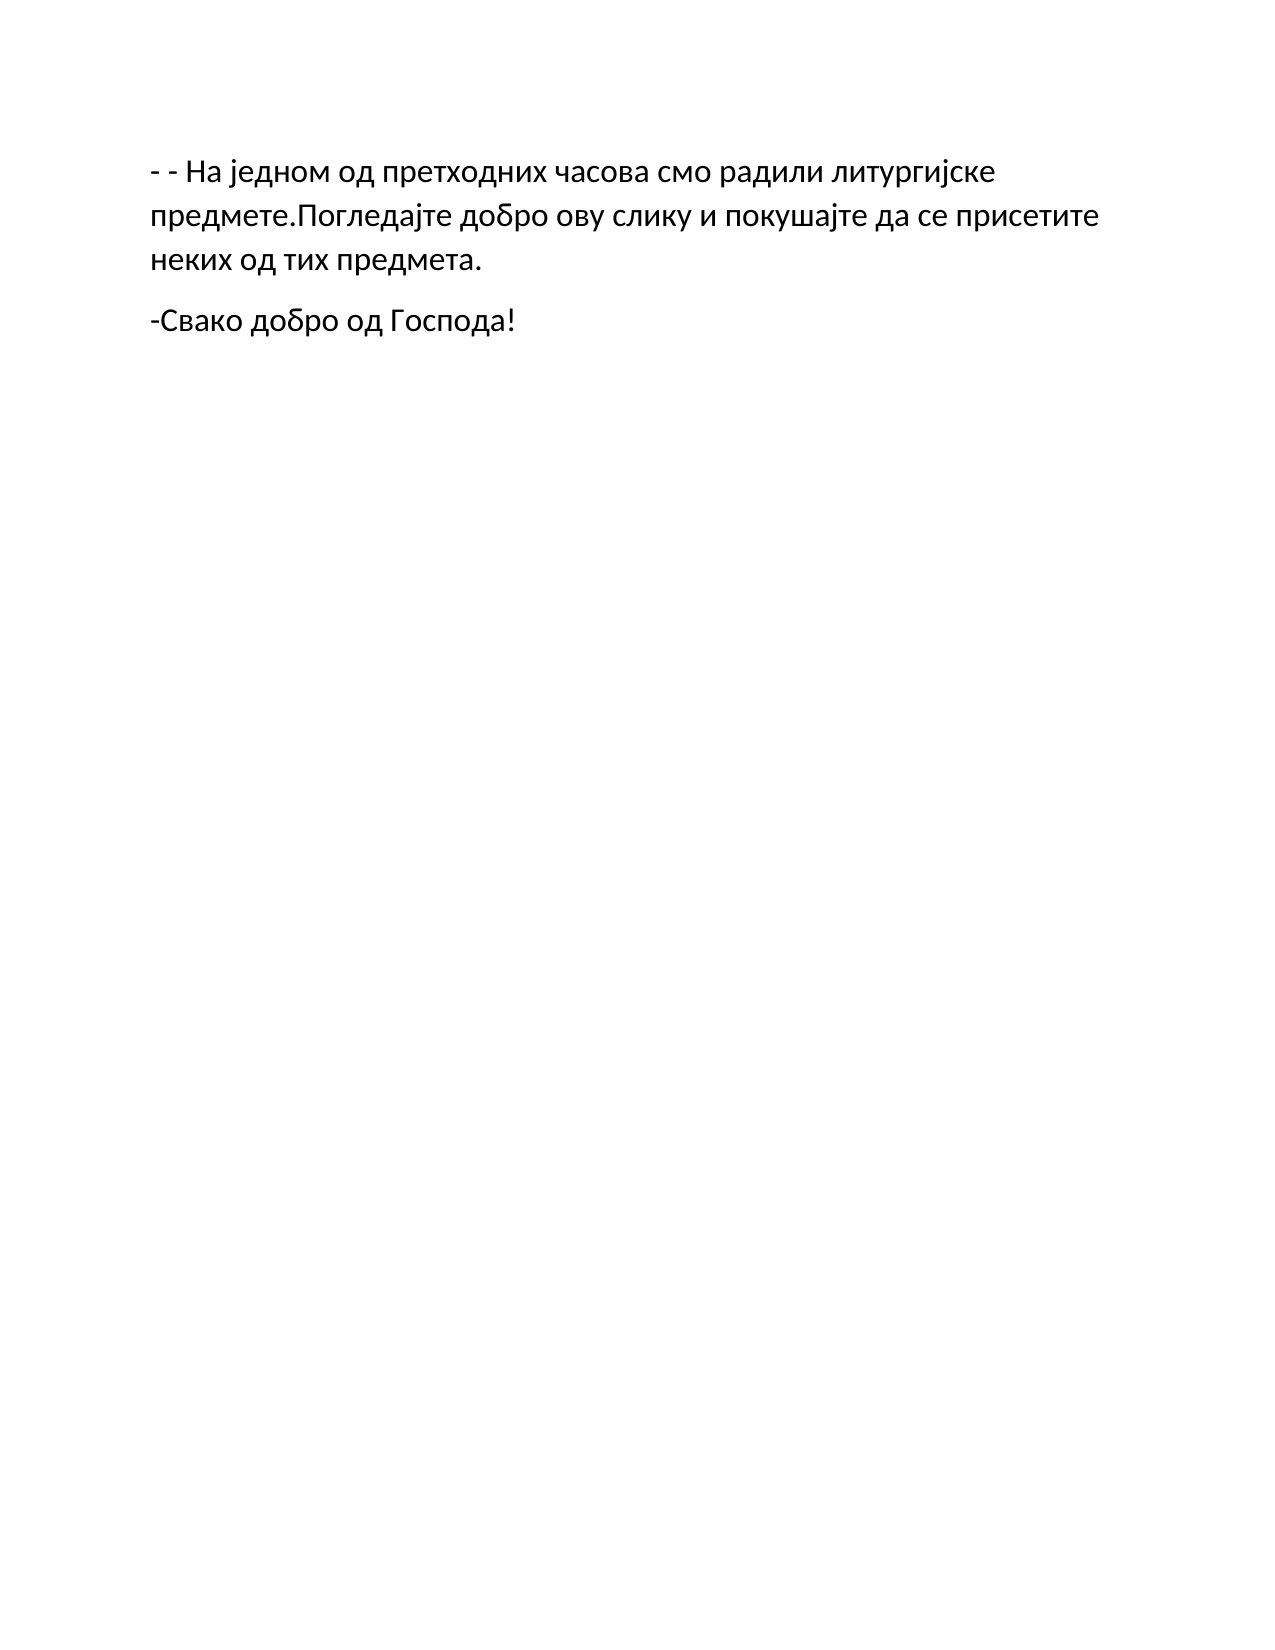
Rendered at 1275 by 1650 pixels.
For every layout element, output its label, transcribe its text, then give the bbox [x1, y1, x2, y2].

text -Свако добро од Господа! [150, 298, 1125, 339]
text - - На једном од претходних часова смо радили литургијске предмете.Погледајте добро ову слику и покушајте да се присетите неких од тих предмета. [150, 150, 1125, 279]
